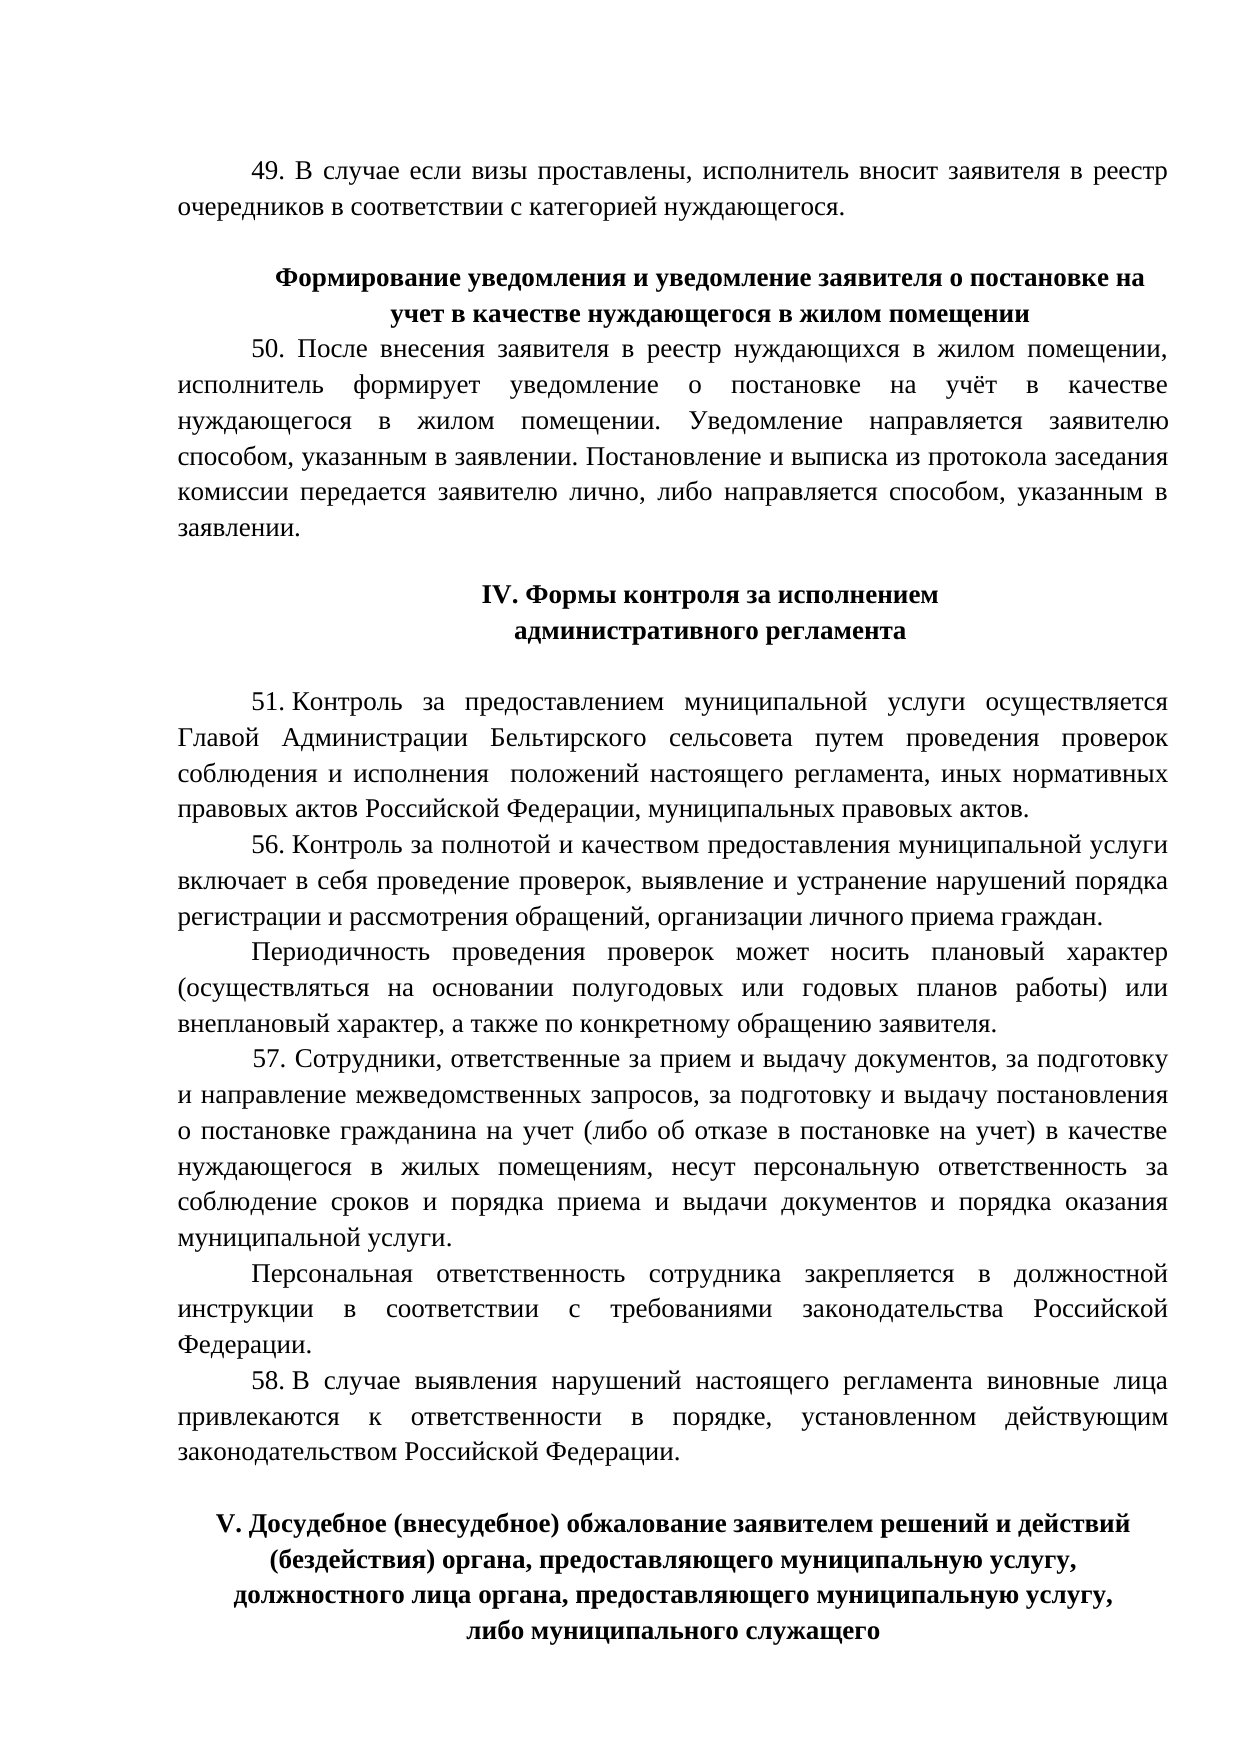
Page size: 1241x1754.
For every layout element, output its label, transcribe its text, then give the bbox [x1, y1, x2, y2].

text должностного лица органа, предоставляющего муниципальную услугу, [177, 1578, 1169, 1609]
text Периодичность проведения проверок может носить плановый характер (осуществляться на основании полугодовых или годовых планов работы) или внеплановый характер, а также по конкретному обращению заявителя. [177, 935, 1169, 1038]
text либо муниципального служащего [177, 1614, 1169, 1645]
text Персональная ответственность сотрудника закрепляется в должностной инструкции в соответствии с требованиями законодательства Российской Федерации. [177, 1257, 1169, 1359]
text 56. Контроль за полнотой и качеством предоставления муниципальной услуги включает в себя проведение проверок, выявление и устранение нарушений порядка регистрации и рассмотрения обращений, организации личного приема граждан. [177, 828, 1169, 931]
text 51. Контроль за предоставлением муниципальной услуги осуществляется Главой Администрации Бельтирского сельсовета путем проведения проверок соблюдения и исполнения положений настоящего регламента, иных нормативных правовых актов Российской Федерации, муниципальных правовых актов. [177, 685, 1169, 823]
text административного регламента [177, 614, 1169, 645]
text Формирование уведомления и уведомление заявителя о постановке на учет в качестве нуждающегося в жилом помещении [251, 261, 1169, 328]
text 57. Сотрудники, ответственные за прием и выдачу документов, за подготовку и направление межведомственных запросов, за подготовку и выдачу постановления о постановке гражданина на учет (либо об отказе в постановке на учет) в качестве нуждающегося в жилых помещениям, несут персональную ответственность за соблюдение сроков и порядка приема и выдачи документов и порядка оказания муниципальной услуги. [177, 1042, 1169, 1252]
text 50. После внесения заявителя в реестр нуждающихся в жилом помещении, исполнитель формирует уведомление о постановке на учёт в качестве нуждающегося в жилом помещении. Уведомление направляется заявителю способом, указанным в заявлении. Постановление и выписка из протокола заседания комиссии передается заявителю лично, либо направляется способом, указанным в заявлении. [177, 332, 1169, 542]
text 49. В случае если визы проставлены, исполнитель вносит заявителя в реестр очередников в соответствии с категорией нуждающегося. [177, 154, 1169, 221]
text IV. Формы контроля за исполнением [177, 578, 1169, 609]
text 58. В случае выявления нарушений настоящего регламента виновные лица привлекаются к ответственности в порядке, установленном действующим законодательством Российской Федерации. [177, 1364, 1169, 1467]
text V. Досудебное (внесудебное) обжалование заявителем решений и действий (бездействия) органа, предоставляющего муниципальную услугу, [177, 1507, 1169, 1574]
